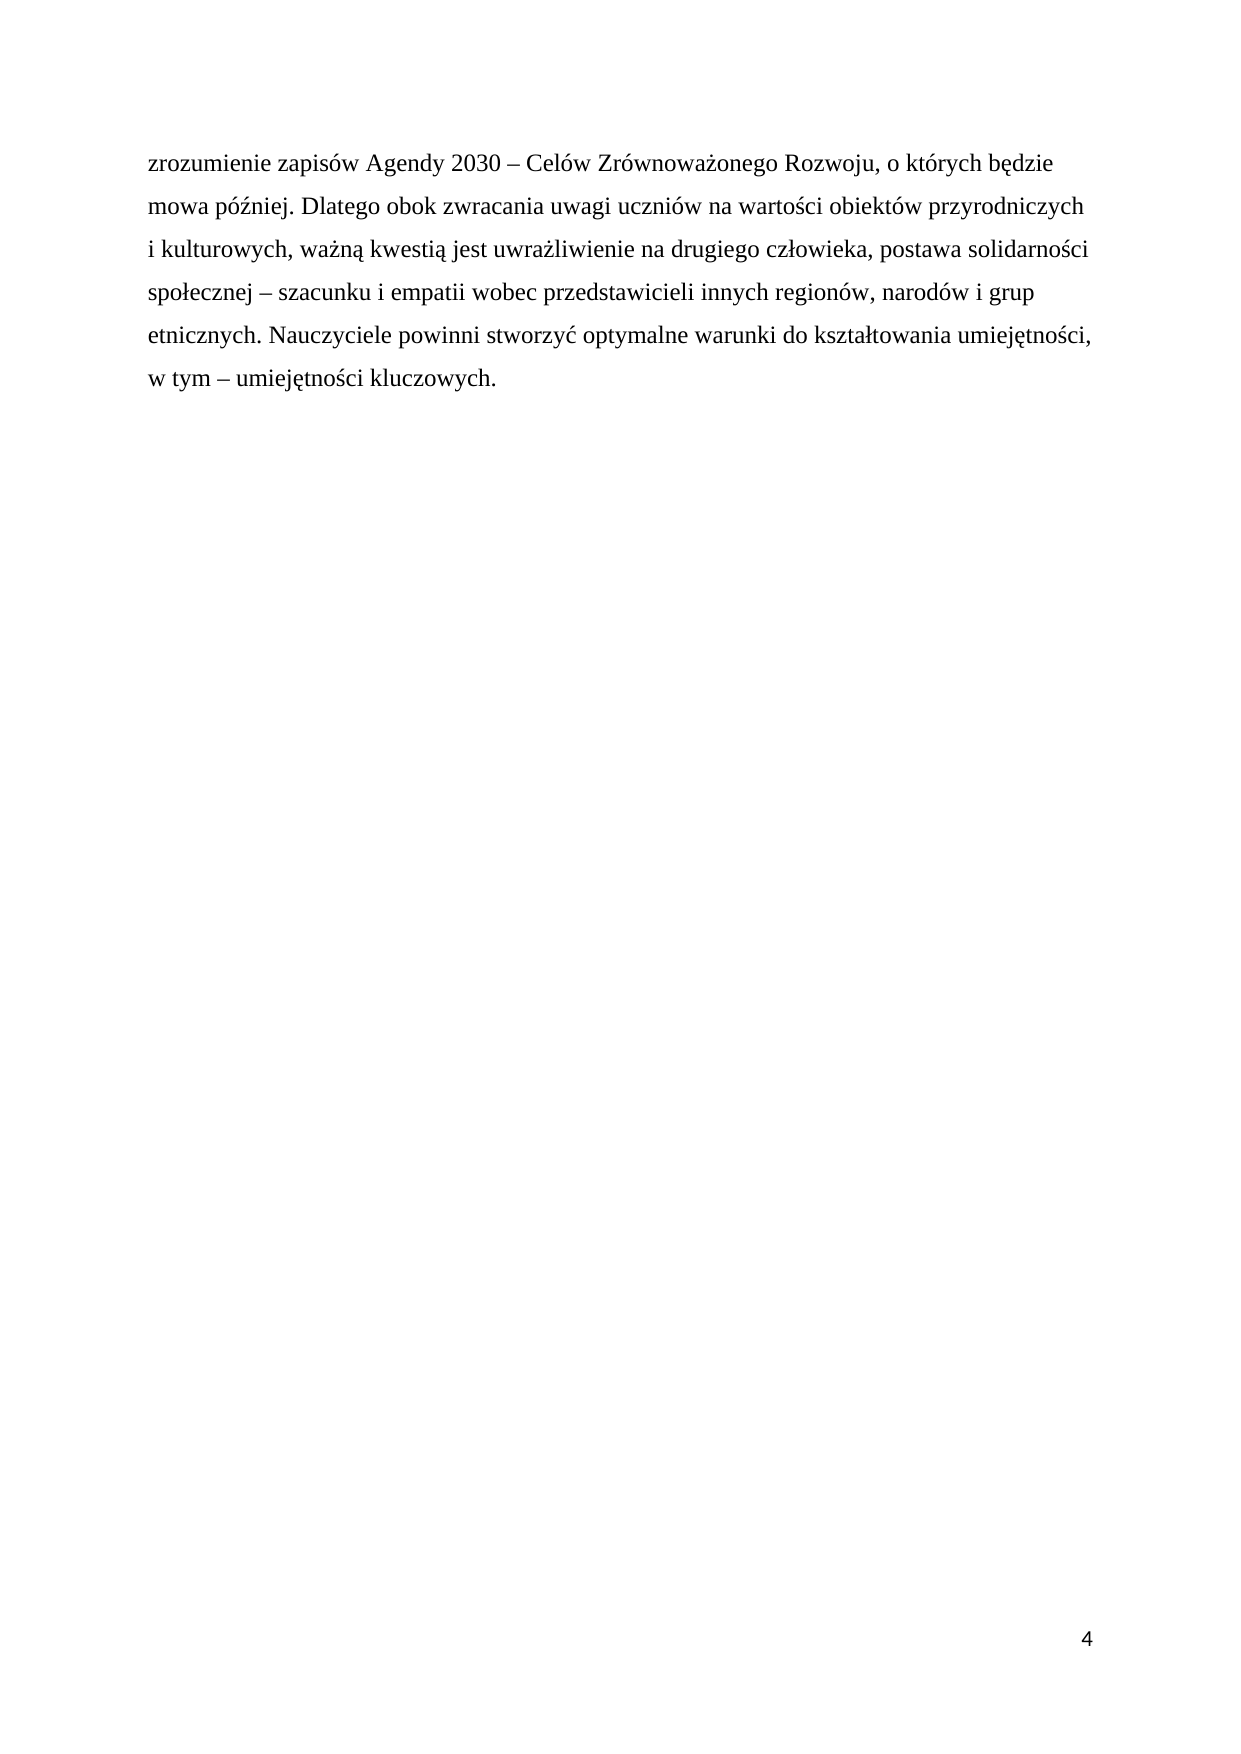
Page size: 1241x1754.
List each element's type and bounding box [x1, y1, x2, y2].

text [148, 148, 1093, 392]
